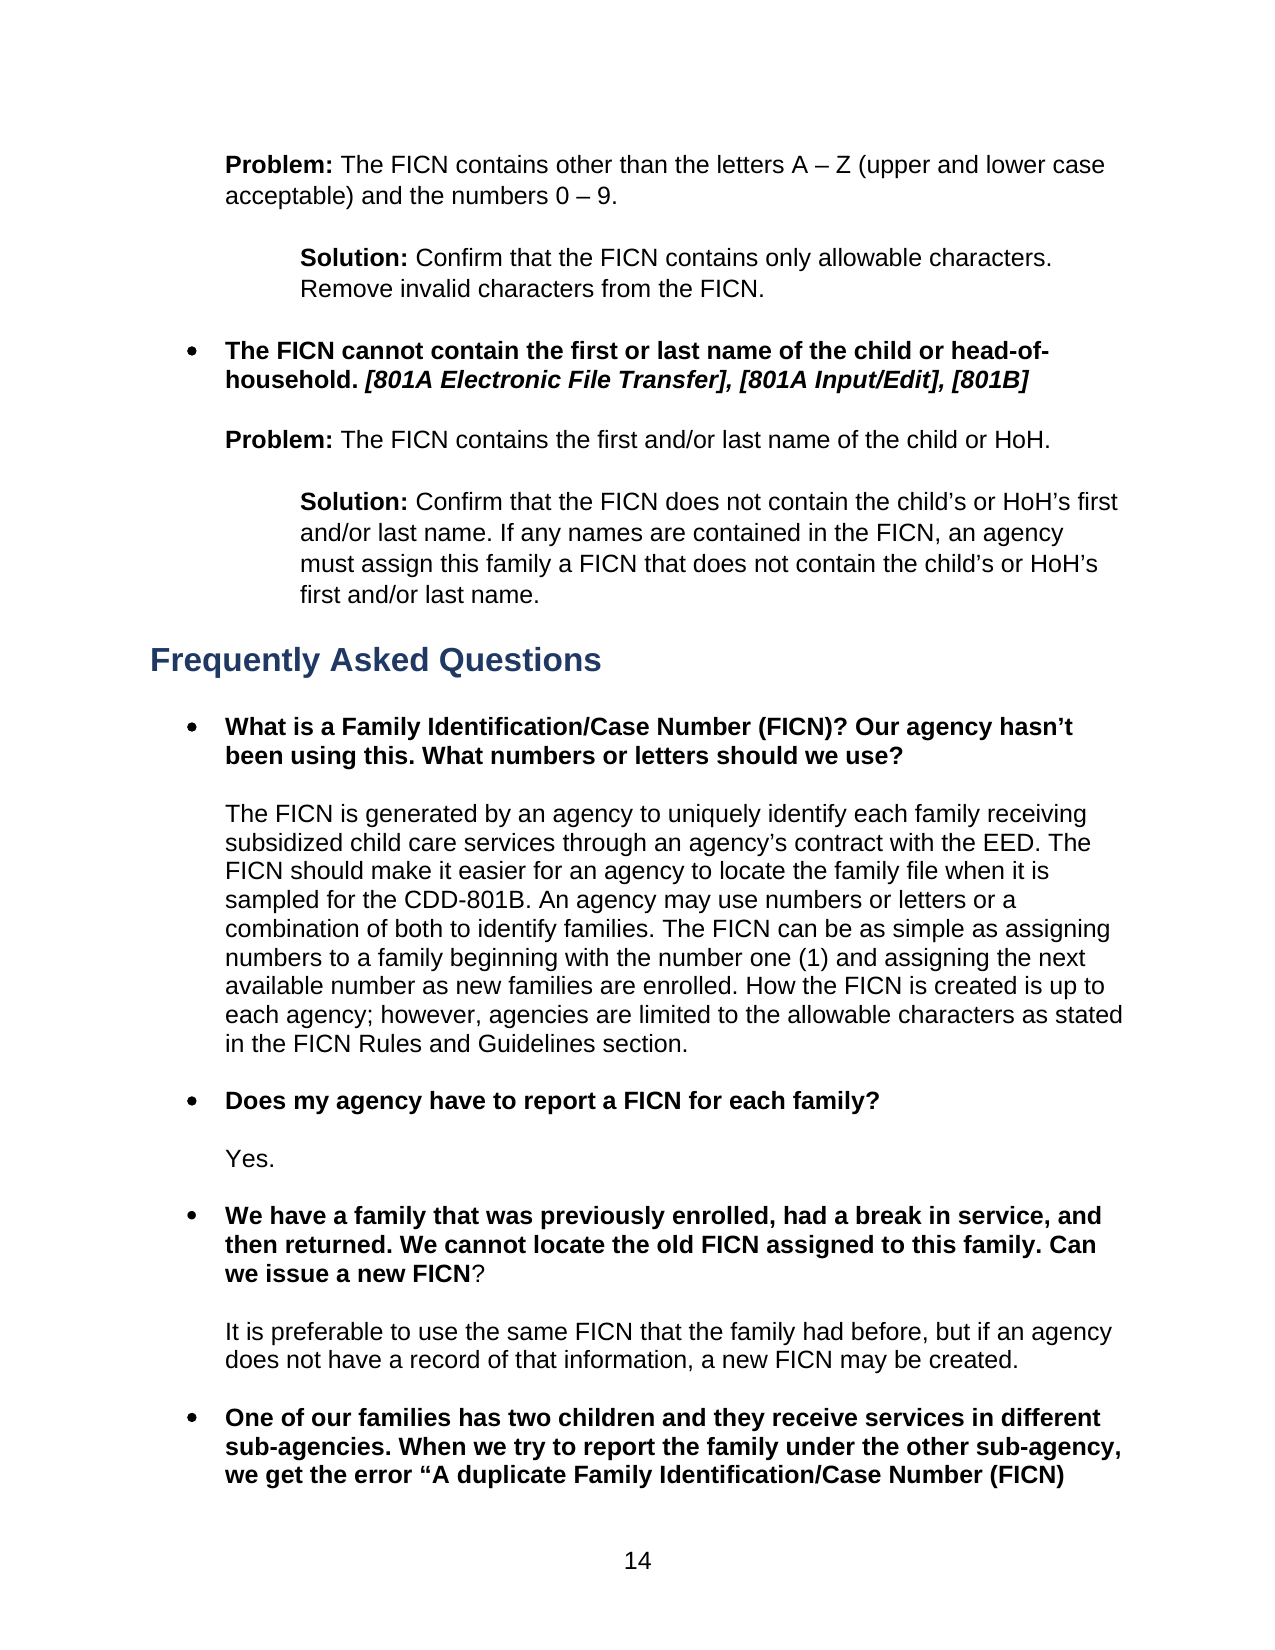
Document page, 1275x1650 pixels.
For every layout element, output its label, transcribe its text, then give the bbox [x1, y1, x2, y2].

text Problem: The FICN contains other than the letters A – Z (upper and lower case acceptable) and the numbers 0 – 9. [225, 150, 1125, 210]
list What is a Family Identification/Case Number (FICN)? Our agency hasn’t been using this. What numbers or letters should we use? [187, 712, 1125, 770]
text Solution: Confirm that the FICN contains only allowable characters. Remove invalid characters from the FICN. [300, 243, 1125, 303]
list The FICN cannot contain the first or last name of the child or head-of-household. [801A Electronic File Transfer], [801A Input/Edit], [801B] [187, 336, 1125, 394]
text The FICN is generated by an agency to uniquely identify each family receiving subsidized child care services through an agency’s contract with the EED. The FICN should make it easier for an agency to locate the family file when it is sampled for the CDD-801B. An agency may use numbers or letters or a combination of both to identify families. The FICN can be as simple as assigning numbers to a family beginning with the number one (1) and assigning the next available number as new families are enrolled. How the FICN is created is up to each agency; however, agencies are limited to the allowable characters as stated in the FICN Rules and Guidelines section. [225, 799, 1125, 1057]
list Does my agency have to report a FICN for each family? [187, 1086, 1125, 1115]
text Yes. [225, 1144, 1125, 1173]
subtitle Frequently Asked Questions [150, 640, 1125, 678]
list It is preferable to use the same FICN that the family had before, but if an agency does not have a record of that information, a new FICN may be created. [225, 1316, 1125, 1374]
text Problem: The FICN contains the first and/or last name of the child or HoH. [225, 425, 1125, 454]
list We have a family that was previously enrolled, had a break in service, and then returned. We cannot locate the old FICN assigned to this family. Can we issue a new FICN? [187, 1201, 1125, 1288]
text Solution: Confirm that the FICN does not contain the child’s or HoH’s first and/or last name. If any names are contained in the FICN, an agency must assign this family a FICN that does not contain the child’s or HoH’s first and/or last name. [300, 487, 1125, 609]
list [187, 1403, 1125, 1489]
